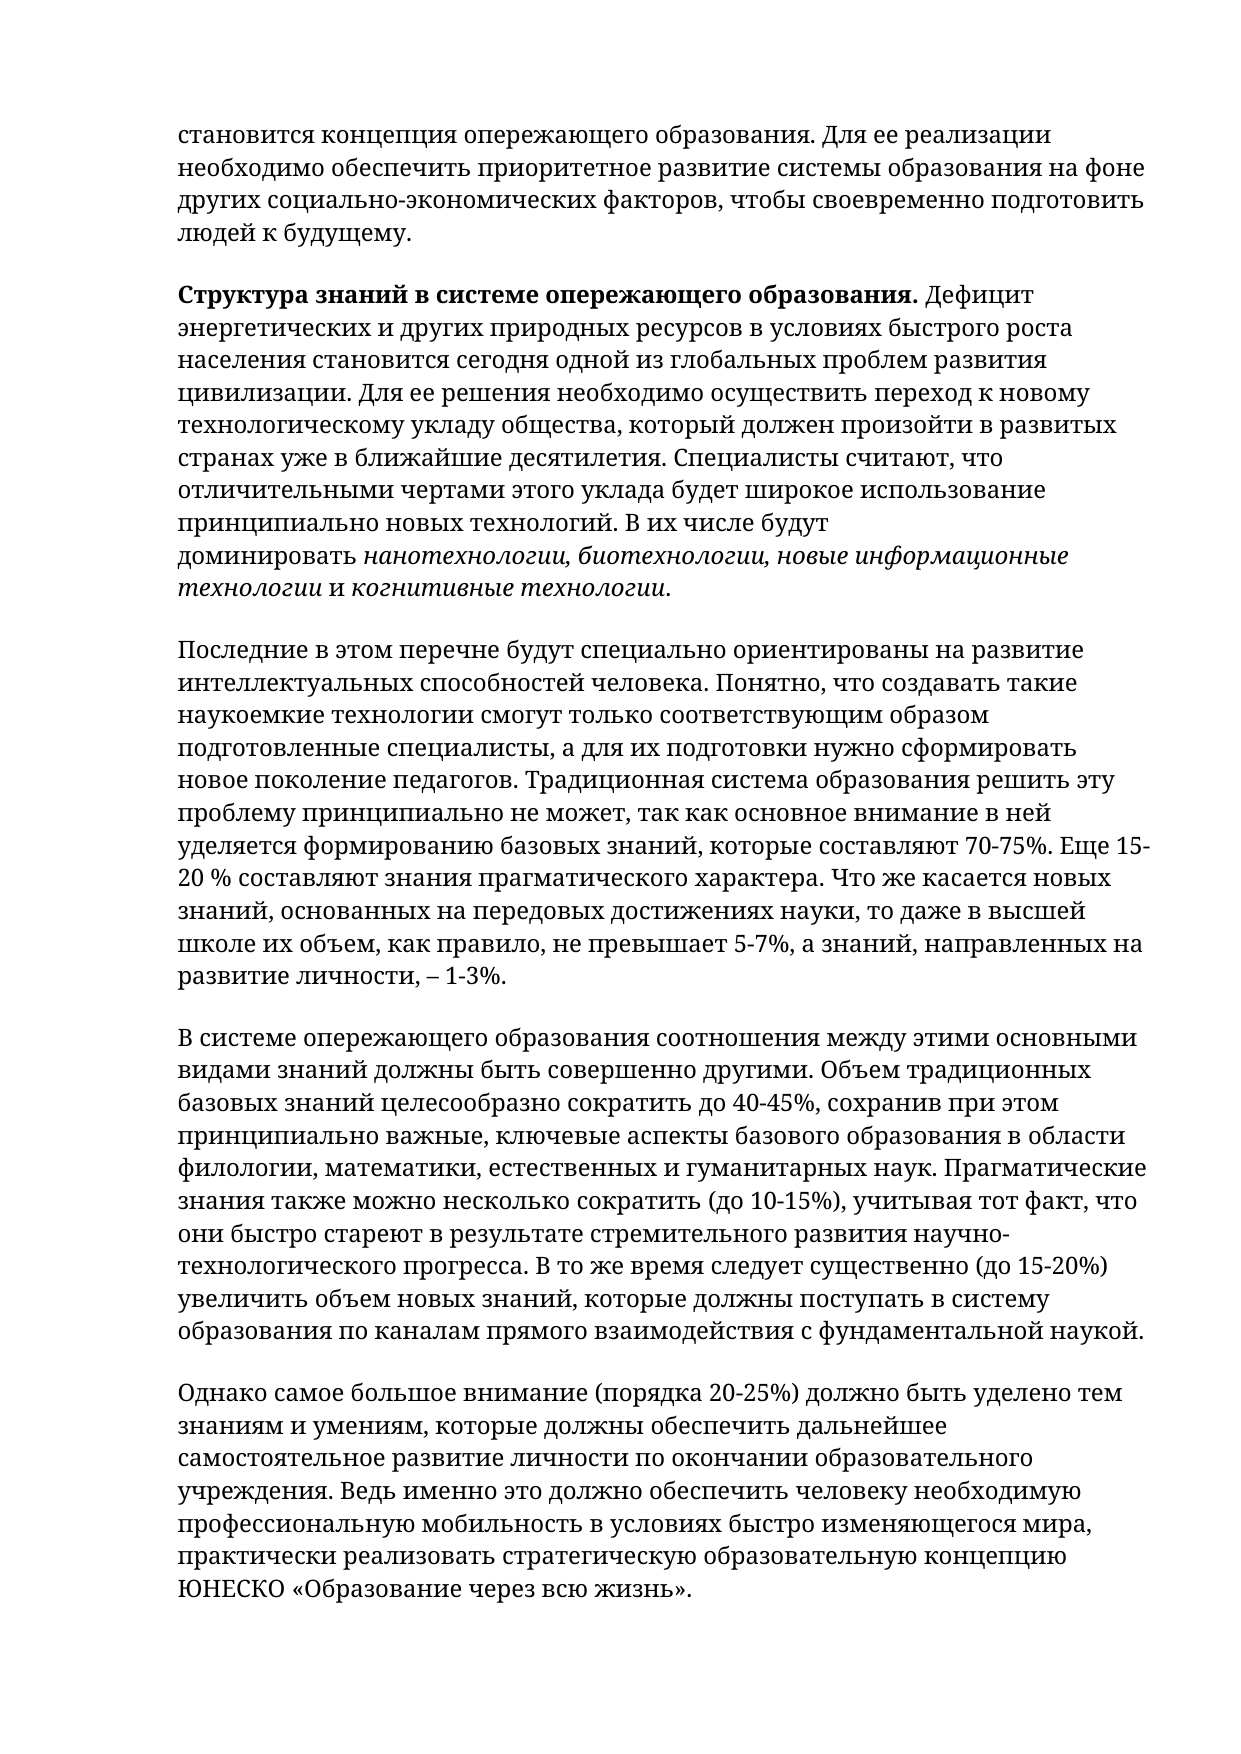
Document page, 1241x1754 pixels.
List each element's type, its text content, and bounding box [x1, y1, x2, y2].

text В системе опережающего образования соотношения между этими основными видами знаний должны быть совершенно другими. Объем традиционных базовых знаний целесообразно сократить до 40-45%, сохранив при этом принципиально важные, ключевые аспекты базового образования в области филологии, математики, естественных и гуманитарных наук. Прагматические знания также можно несколько сократить (до 10-15%), учитывая тот факт, что они быстро стареют в результате стремительного развития научно-технологического прогресса. В то же время следует существенно (до 15-20%) увеличить объем новых знаний, которые должны поступать в систему образования по каналам прямого взаимодействия с фундаментальной наукой. [177, 1021, 1152, 1347]
text Последние в этом перечне будут специально ориентированы на развитие интеллектуальных способностей человека. Понятно, что создавать такие наукоемкие технологии смогут только соответствующим образом подготовленные специалисты, а для их подготовки нужно сформировать новое поколение педагогов. Традиционная система образования решить эту проблему принципиально не может, так как основное внимание в ней уделяется формированию базовых знаний, которые составляют 70-75%. Еще 15-20 % составляют знания прагматического характера. Что же касается новых знаний, основанных на передовых достижениях науки, то даже в высшей школе их объем, как правило, не превышает 5-7%, а знаний, направленных на развитие личности, – 1-3%. [177, 633, 1152, 992]
text Однако самое большое внимание (порядка 20-25%) должно быть уделено тем знаниям и умениям, которые должны обеспечить дальнейшее самостоятельное развитие личности по окончании образовательного учреждения. Ведь именно это должно обеспечить человеку необходимую профессиональную мобильность в условиях быстро изменяющегося мира, практически реализовать стратегическую образовательную концепцию ЮНЕСКО «Образование через всю жизнь». [177, 1376, 1152, 1604]
text Структура знаний в системе опережающего образования. Дефицит энергетических и других природных ресурсов в условиях быстрого роста населения становится сегодня одной из глобальных проблем развития цивилизации. Для ее решения необходимо осуществить переход к новому технологическому укладу общества, который должен произойти в развитых странах уже в ближайшие десятилетия. Специалисты считают, что отличительными чертами этого уклада будет широкое использование принципиально новых технологий. В их числе будут доминировать нанотехнологии, биотехнологии, новые информационные технологии и когнитивные технологии. [177, 278, 1152, 604]
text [177, 118, 1152, 248]
